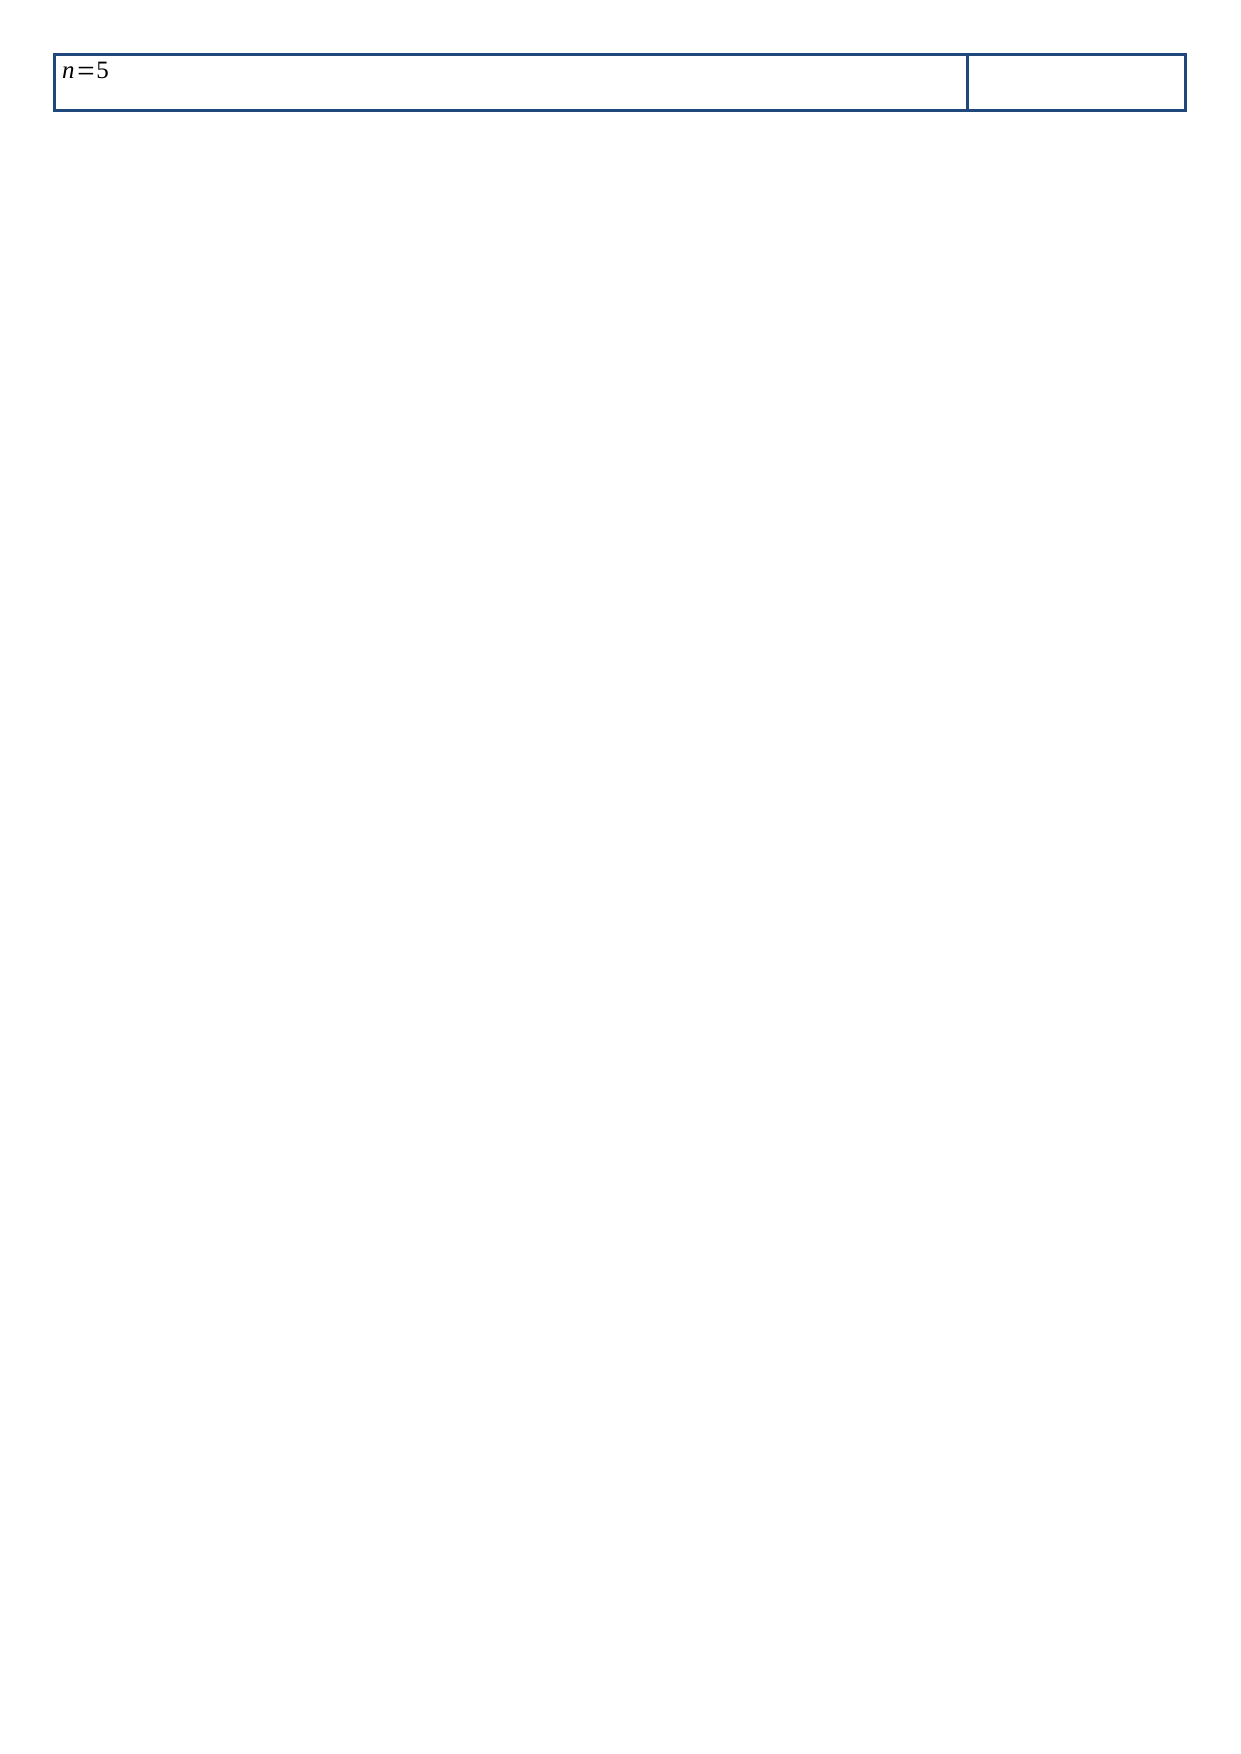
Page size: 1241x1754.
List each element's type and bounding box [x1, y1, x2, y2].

table_cell [56, 56, 966, 109]
table_cell [969, 56, 1184, 109]
